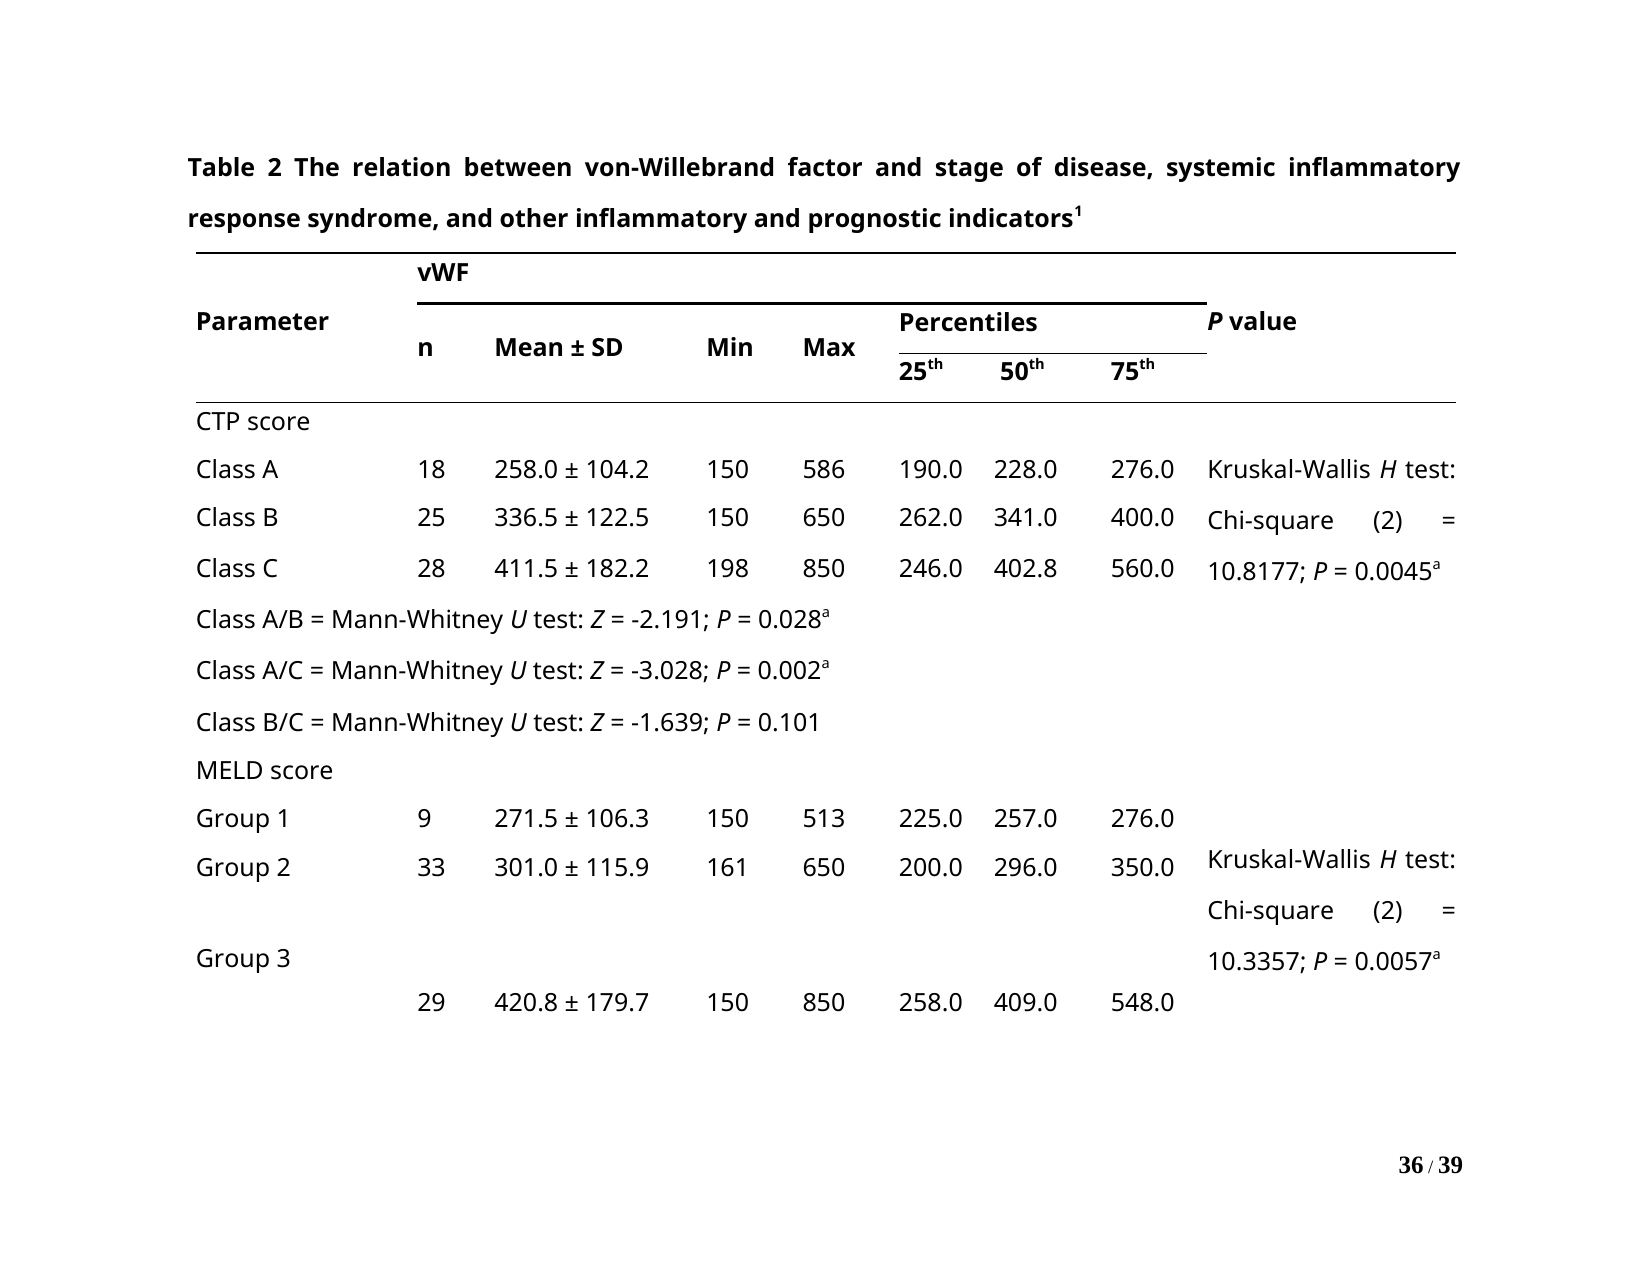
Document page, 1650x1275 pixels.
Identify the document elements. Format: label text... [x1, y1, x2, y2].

table_cell 296.0 [994, 849, 1111, 897]
table_cell 400.0 [1111, 500, 1207, 548]
table_cell 25 [417, 500, 494, 548]
table_cell 411.5 ± 182.2 [494, 548, 706, 602]
table_cell Min [706, 305, 802, 402]
table_cell 276.0 [1111, 801, 1207, 849]
table_cell 850 [802, 898, 899, 1033]
table_cell Percentiles [899, 305, 1207, 353]
table_cell 50th [994, 354, 1111, 402]
table_cell 150 [706, 898, 802, 1033]
table_cell 402.8 [994, 548, 1111, 602]
table_cell Kruskal-Wallis H test: Chi-square (2) = 10.8177; P = 0.0045a [1207, 452, 1456, 602]
table_cell 28 [417, 548, 494, 602]
table_cell n [417, 305, 494, 402]
table_cell 650 [802, 849, 899, 897]
table_cell 276.0 [1111, 452, 1207, 500]
table_cell 150 [706, 452, 802, 500]
table_cell 420.8 ± 179.7 [494, 898, 706, 1033]
table_cell CTP score [196, 403, 1456, 452]
table_cell 258.0 [899, 898, 993, 1033]
table_cell 548.0 [1111, 898, 1207, 1033]
table_cell Class B [196, 500, 417, 548]
table_cell 560.0 [1111, 548, 1207, 602]
table_cell 225.0 [899, 801, 993, 849]
table_cell Class A [196, 452, 417, 500]
table_cell 75th [1111, 354, 1207, 402]
table_cell 409.0 [994, 898, 1111, 1033]
table_header P value [1207, 254, 1456, 402]
table_cell Group 2 [196, 849, 417, 897]
table_cell Kruskal-Wallis H test: Chi-square (2) = 10.3357; P = 0.0057a [1207, 801, 1456, 1033]
table_cell 29 [417, 898, 494, 1033]
table_cell 200.0 [899, 849, 993, 897]
table_cell 18 [417, 452, 494, 500]
table_cell Group 3 [196, 898, 417, 1033]
table_cell 341.0 [994, 500, 1111, 548]
table_cell 150 [706, 500, 802, 548]
table_cell 271.5 ± 106.3 [494, 801, 706, 849]
table_cell 258.0 ± 104.2 [494, 452, 706, 500]
table_cell 25th [899, 354, 993, 402]
table_cell 150 [706, 801, 802, 849]
table_header vWF [417, 254, 1207, 302]
table_cell 190.0 [899, 452, 993, 500]
table_cell 301.0 ± 115.9 [494, 849, 706, 897]
table_cell 650 [802, 500, 899, 548]
table_cell 33 [417, 849, 494, 897]
table_cell MELD score [196, 752, 1456, 801]
table_cell 228.0 [994, 452, 1111, 500]
table_cell 513 [802, 801, 899, 849]
table_cell Class C [196, 548, 417, 602]
table_cell 262.0 [899, 500, 993, 548]
table_cell 246.0 [899, 548, 993, 602]
table_cell 336.5 ± 122.5 [494, 500, 706, 548]
table_cell 257.0 [994, 801, 1111, 849]
table_cell 586 [802, 452, 899, 500]
table_cell Mean ± SD [494, 305, 706, 402]
table_header Parameter [196, 254, 417, 402]
table_cell Class А/B = Mann-Whitney U test: Z = -2.191; P = 0.028a Class А/C = Mann-Whitney U test: Z = -3.028; P = 0.002a Class B/C = Mann-Whitney U test: Z = -1.639; P = 0.101 [196, 602, 1456, 752]
table_cell 9 [417, 801, 494, 849]
text Table 2 The relation between von-Willebrand factor and stage of disease, systemic inflammatory response syndrome, and other inflammatory and prognostic indicators1 [187, 150, 1463, 235]
table_cell 198 [706, 548, 802, 602]
table_cell 850 [802, 548, 899, 602]
table_cell Max [802, 305, 899, 402]
table_cell 161 [706, 849, 802, 897]
table_cell 350.0 [1111, 849, 1207, 897]
table_cell Group 1 [196, 801, 417, 849]
